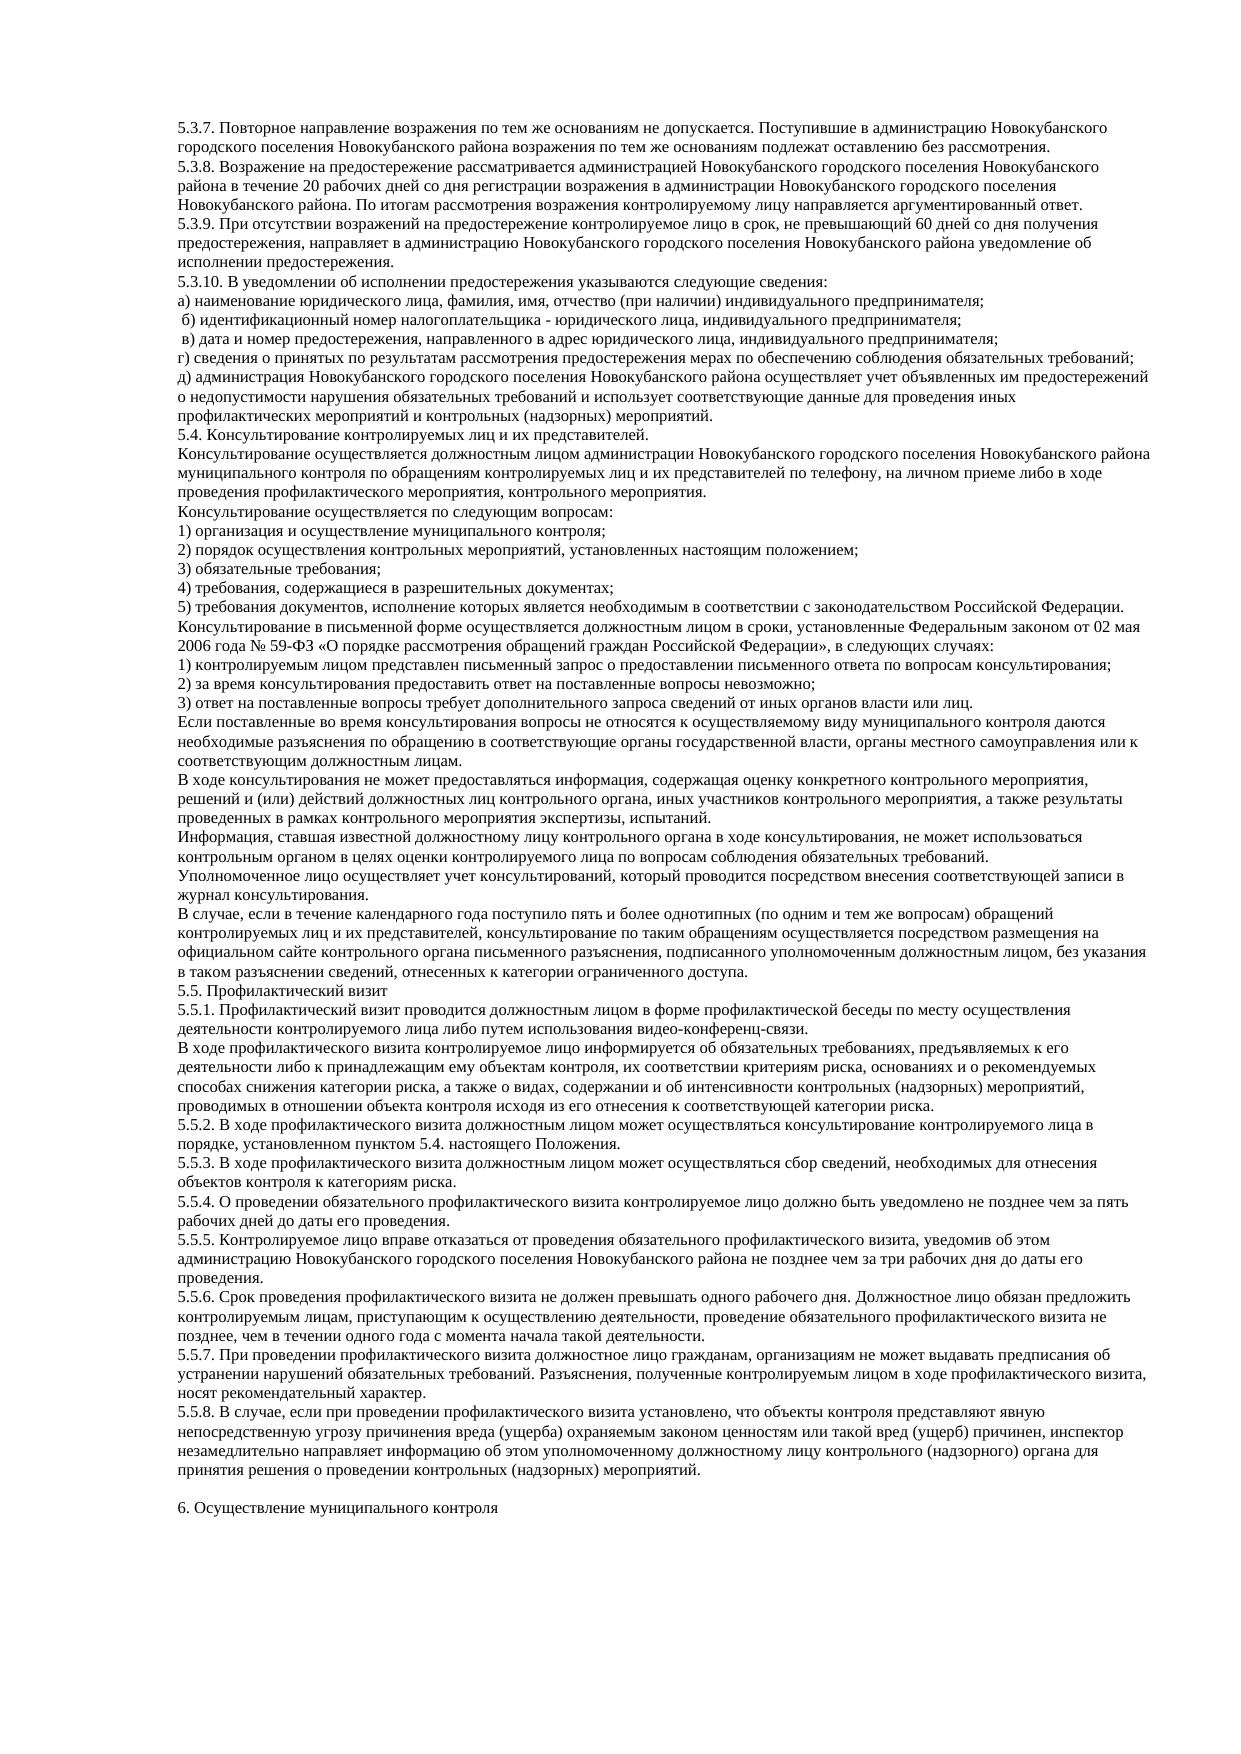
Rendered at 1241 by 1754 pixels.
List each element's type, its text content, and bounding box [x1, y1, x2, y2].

text Уполномоченное лицо осуществляет учет консультирований, который проводится посредством внесения соответствующей записи в журнал консультирования. [177, 866, 1152, 904]
text Консультирование осуществляется должностным лицом администрации Новокубанского городского поселения Новокубанского района муниципального контроля по обращениям контролируемых лиц и их представителей по телефону, на личном приеме либо в ходе проведения профилактического мероприятия, контрольного мероприятия. [177, 444, 1152, 501]
text 2) порядок осуществления контрольных мероприятий, установленных настоящим положением; [177, 540, 1152, 559]
text а) наименование юридического лица, фамилия, имя, отчество (при наличии) индивидуального предпринимателя; [177, 291, 1152, 310]
text 5.3.7. Повторное направление возражения по тем же основаниям не допускается. Поступившие в администрацию Новокубанского городского поселения Новокубанского района возражения по тем же основаниям подлежат оставлению без рассмотрения. [177, 118, 1152, 156]
text 5.3.8. Возражение на предостережение рассматривается администрацией Новокубанского городского поселения Новокубанского района в течение 20 рабочих дней со дня регистрации возражения в администрации Новокубанского городского поселения Новокубанского района. По итогам рассмотрения возражения контролируемому лицу направляется аргументированный ответ. [177, 156, 1152, 214]
text 1) контролируемым лицом представлен письменный запрос о предоставлении письменного ответа по вопросам консультирования; [177, 655, 1152, 674]
text 5.5.6. Срок проведения профилактического визита не должен превышать одного рабочего дня. Должностное лицо обязан предложить контролируемым лицам, приступающим к осуществлению деятельности, проведение обязательного профилактического визита не позднее, чем в течении одного года с момента начала такой деятельности. [177, 1287, 1152, 1345]
text Если поставленные во время консультирования вопросы не относятся к осуществляемому виду муниципального контроля даются необходимые разъяснения по обращению в соответствующие органы государственной власти, органы местного самоуправления или к соответствующим должностным лицам. [177, 712, 1152, 770]
text 5.5.4. О проведении обязательного профилактического визита контролируемое лицо должно быть уведомлено не позднее чем за пять рабочих дней до даты его проведения. [177, 1191, 1152, 1230]
text 3) ответ на поставленные вопросы требует дополнительного запроса сведений от иных органов власти или лиц. [177, 693, 1152, 712]
text 5.3.10. В уведомлении об исполнении предостережения указываются следующие сведения: [177, 271, 1152, 291]
text 6. Осуществление муниципального контроля [177, 1498, 1152, 1517]
text 5.5.1. Профилактический визит проводится должностным лицом в форме профилактической беседы по месту осуществления деятельности контролируемого лица либо путем использования видео-конференц-связи. [177, 1000, 1152, 1038]
text Консультирование осуществляется по следующим вопросам: [177, 501, 1152, 521]
text 2) за время консультирования предоставить ответ на поставленные вопросы невозможно; [177, 674, 1152, 693]
text 4) требования, содержащиеся в разрешительных документах; [177, 578, 1152, 597]
text В случае, если в течение календарного года поступило пять и более однотипных (по одним и тем же вопросам) обращений контролируемых лиц и их представителей, консультирование по таким обращениям осуществляется посредством размещения на официальном сайте контрольного органа письменного разъяснения, подписанного уполномоченным должностным лицом, без указания в таком разъяснении сведений, отнесенных к категории ограниченного доступа. [177, 904, 1152, 981]
text в) дата и номер предостережения, направленного в адрес юридического лица, индивидуального предпринимателя; [177, 329, 1152, 348]
text 5.5.3. В ходе профилактического визита должностным лицом может осуществляться сбор сведений, необходимых для отнесения объектов контроля к категориям риска. [177, 1153, 1152, 1191]
text В ходе профилактического визита контролируемое лицо информируется об обязательных требованиях, предъявляемых к его деятельности либо к принадлежащим ему объектам контроля, их соответствии критериям риска, основаниях и о рекомендуемых способах снижения категории риска, а также о видах, содержании и об интенсивности контрольных (надзорных) мероприятий, проводимых в отношении объекта контроля исходя из его отнесения к соответствующей категории риска. [177, 1038, 1152, 1115]
text г) сведения о принятых по результатам рассмотрения предостережения мерах по обеспечению соблюдения обязательных требований; [177, 348, 1152, 367]
text 1) организация и осуществление муниципального контроля; [177, 521, 1152, 540]
text В ходе консультирования не может предоставляться информация, содержащая оценку конкретного контрольного мероприятия, решений и (или) действий должностных лиц контрольного органа, иных участников контрольного мероприятия, а также результаты проведенных в рамках контрольного мероприятия экспертизы, испытаний. [177, 770, 1152, 827]
text Консультирование в письменной форме осуществляется должностным лицом в сроки, установленные Федеральным законом от 02 мая 2006 года № 59-ФЗ «О порядке рассмотрения обращений граждан Российской Федерации», в следующих случаях: [177, 616, 1152, 655]
text 5.5.5. Контролируемое лицо вправе отказаться от проведения обязательного профилактического визита, уведомив об этом администрацию Новокубанского городского поселения Новокубанского района не позднее чем за три рабочих дня до даты его проведения. [177, 1230, 1152, 1287]
text б) идентификационный номер налогоплательщика - юридического лица, индивидуального предпринимателя; [177, 310, 1152, 329]
text 5.5.2. В ходе профилактического визита должностным лицом может осуществляться консультирование контролируемого лица в порядке, установленном пунктом 5.4. настоящего Положения. [177, 1115, 1152, 1153]
text 5) требования документов, исполнение которых является необходимым в соответствии с законодательством Российской Федерации. [177, 597, 1152, 616]
text 3) обязательные требования; [177, 559, 1152, 578]
text 5.4. Консультирование контролируемых лиц и их представителей. [177, 425, 1152, 444]
text 5.5. Профилактический визит [177, 981, 1152, 1000]
text д) администрация Новокубанского городского поселения Новокубанского района осуществляет учет объявленных им предостережений о недопустимости нарушения обязательных требований и использует соответствующие данные для проведения иных профилактических мероприятий и контрольных (надзорных) мероприятий. [177, 367, 1152, 425]
text 5.5.7. При проведении профилактического визита должностное лицо гражданам, организациям не может выдавать предписания об устранении нарушений обязательных требований. Разъяснения, полученные контролируемым лицом в ходе профилактического визита, носят рекомендательный характер. [177, 1345, 1152, 1402]
text Информация, ставшая известной должностному лицу контрольного органа в ходе консультирования, не может использоваться контрольным органом в целях оценки контролируемого лица по вопросам соблюдения обязательных требований. [177, 827, 1152, 866]
text 5.3.9. При отсутствии возражений на предостережение контролируемое лицо в срок, не превышающий 60 дней со дня получения предостережения, направляет в администрацию Новокубанского городского поселения Новокубанского района уведомление об исполнении предостережения. [177, 214, 1152, 271]
text 5.5.8. В случае, если при проведении профилактического визита установлено, что объекты контроля представляют явную непосредственную угрозу причинения вреда (ущерба) охраняемым законом ценностям или такой вред (ущерб) причинен, инспектор незамедлительно направляет информацию об этом уполномоченному должностному лицу контрольного (надзорного) органа для принятия решения о проведении контрольных (надзорных) мероприятий. [177, 1402, 1152, 1479]
